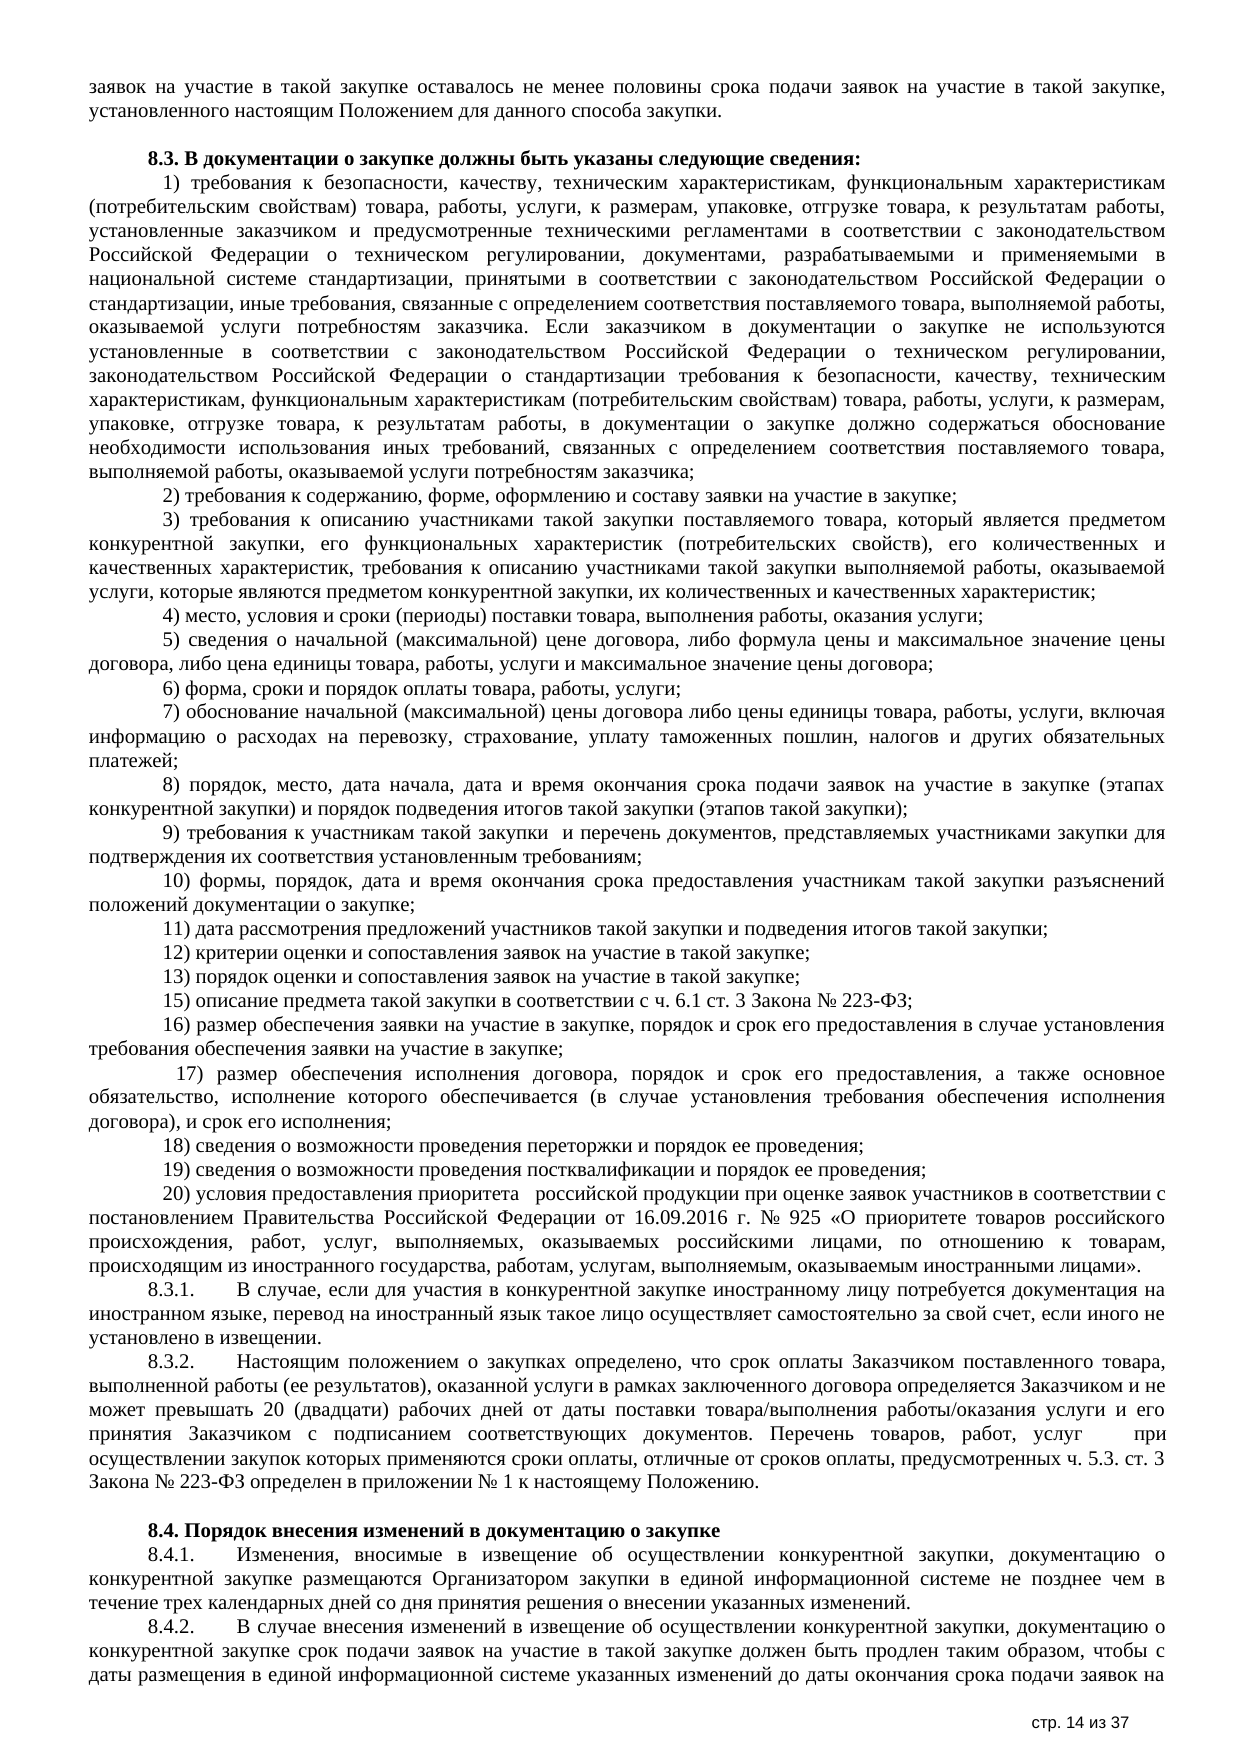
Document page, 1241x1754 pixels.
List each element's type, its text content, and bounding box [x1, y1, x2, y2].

text 3) требования к описанию участниками такой закупки поставляемого товара, который является предметом конкурентной закупки, его функциональных характеристик (потребительских свойств), его количественных и качественных характеристик, требования к описанию участниками такой закупки выполняемой работы, оказываемой услуги, которые являются предметом конкурентной закупки, их количественных и качественных характеристик; [89, 507, 1167, 603]
text 9) требования к участникам такой закупки и перечень документов, представляемых участниками закупки для подтверждения их соответствия установленным требованиям; [89, 820, 1167, 868]
text 10) формы, порядок, дата и время окончания срока предоставления участникам такой закупки разъяснений положений документации о закупке; [89, 868, 1167, 916]
list В случае, если для участия в конкурентной закупке иностранному лицу потребуется документация на иностранном языке, перевод на иностранный язык такое лицо осуществляет самостоятельно за свой счет, если иного не установлено в извещении. [89, 1277, 1167, 1349]
text 4) место, условия и сроки (периоды) поставки товара, выполнения работы, оказания услуги; [89, 603, 1167, 627]
text 6) форма, сроки и порядок оплаты товара, работы, услуги; [89, 675, 1167, 699]
text 15) описание предмета такой закупки в соответствии с ч. 6.1 ст. 3 Закона № 223-ФЗ; [89, 988, 1167, 1012]
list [89, 1614, 1167, 1686]
text 5) сведения о начальной (максимальной) цене договора, либо формула цены и максимальное значение цены договора, либо цена единицы товара, работы, услуги и максимальное значение цены договора; [89, 627, 1167, 675]
text 2) требования к содержанию, форме, оформлению и составу заявки на участие в закупке; [89, 483, 1167, 507]
text 11) дата рассмотрения предложений участников такой закупки и подведения итогов такой закупки; [89, 916, 1167, 940]
text 18) сведения о возможности проведения переторжки и порядок ее проведения; [89, 1133, 1167, 1157]
text 1) требования к безопасности, качеству, техническим характеристикам, функциональным характеристикам (потребительским свойствам) товара, работы, услуги, к размерам, упаковке, отгрузке товара, к результатам работы, установленные заказчиком и предусмотренные техническими регламентами в соответствии с законодательством Российской Федерации о техническом регулировании, документами, разрабатываемыми и применяемыми в национальной системе стандартизации, принятыми в соответствии с законодательством Российской Федерации о стандартизации, иные требования, связанные с определением соответствия поставляемого товара, выполняемой работы, оказываемой услуги потребностям заказчика. Если заказчиком в документации о закупке не используются установленные в соответствии с законодательством Российской Федерации о техническом регулировании, законодательством Российской Федерации о стандартизации требования к безопасности, качеству, техническим характеристикам, функциональным характеристикам (потребительским свойствам) товара, работы, услуги, к размерам, упаковке, отгрузке товара, к результатам работы, в документации о закупке должно содержаться обоснование необходимости использования иных требований, связанных с определением соответствия поставляемого товара, выполняемой работы, оказываемой услуги потребностям заказчика; [89, 170, 1167, 483]
text 12) критерии оценки и сопоставления заявок на участие в такой закупке; [89, 940, 1167, 964]
text 16) размер обеспечения заявки на участие в закупке, порядок и срок его предоставления в случае установления требования обеспечения заявки на участие в закупке; [89, 1012, 1167, 1060]
list В документации о закупке должны быть указаны следующие сведения: [89, 146, 1167, 170]
text 20) условия предоставления приоритета российской продукции при оценке заявок участников в соответствии с постановлением Правительства Российской Федерации от 16.09.2016 г. № 925 «О приоритете товаров российского происхождения, работ, услуг, выполняемых, оказываемых российскими лицами, по отношению к товарам, происходящим из иностранного государства, работам, услугам, выполняемым, оказываемым иностранными лицами». [89, 1181, 1167, 1277]
text 17) размер обеспечения исполнения договора, порядок и срок его предоставления, а также основное обязательство, исполнение которого обеспечивается (в случае установления требования обеспечения исполнения договора), и срок его исполнения; [89, 1060, 1167, 1133]
list Настоящим положением о закупках определено, что срок оплаты Заказчиком поставленного товара, выполненной работы (ее результатов), оказанной услуги в рамках заключенного договора определяется Заказчиком и не может превышать 20 (двадцати) рабочих дней от даты поставки товара/выполнения работы/оказания услуги и его принятия Заказчиком с подписанием соответствующих документов. Перечень товаров, работ, услуг при осуществлении закупок которых применяются сроки оплаты, отличные от сроков оплаты, предусмотренных ч. 5.3. ст. 3 Закона № 223-ФЗ определен в приложении № 1 к настоящему Положению. [89, 1349, 1167, 1493]
text 8) порядок, место, дата начала, дата и время окончания срока подачи заявок на участие в закупке (этапах конкурентной закупки) и порядок подведения итогов такой закупки (этапов такой закупки); [89, 772, 1167, 820]
list Порядок внесения изменений в документацию о закупке [89, 1518, 1167, 1542]
text 19) сведения о возможности проведения постквалификации и порядок ее проведения; [89, 1157, 1167, 1181]
text 13) порядок оценки и сопоставления заявок на участие в такой закупке; [89, 964, 1167, 988]
text 7) обоснование начальной (максимальной) цены договора либо цены единицы товара, работы, услуги, включая информацию о расходах на перевозку, страхование, уплату таможенных пошлин, налогов и других обязательных платежей; [89, 699, 1167, 772]
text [89, 74, 1167, 122]
list Изменения, вносимые в извещение об осуществлении конкурентной закупки, документацию о конкурентной закупке размещаются Организатором закупки в единой информационной системе не позднее чем в течение трех календарных дней со дня принятия решения о внесении указанных изменений. [89, 1542, 1167, 1614]
